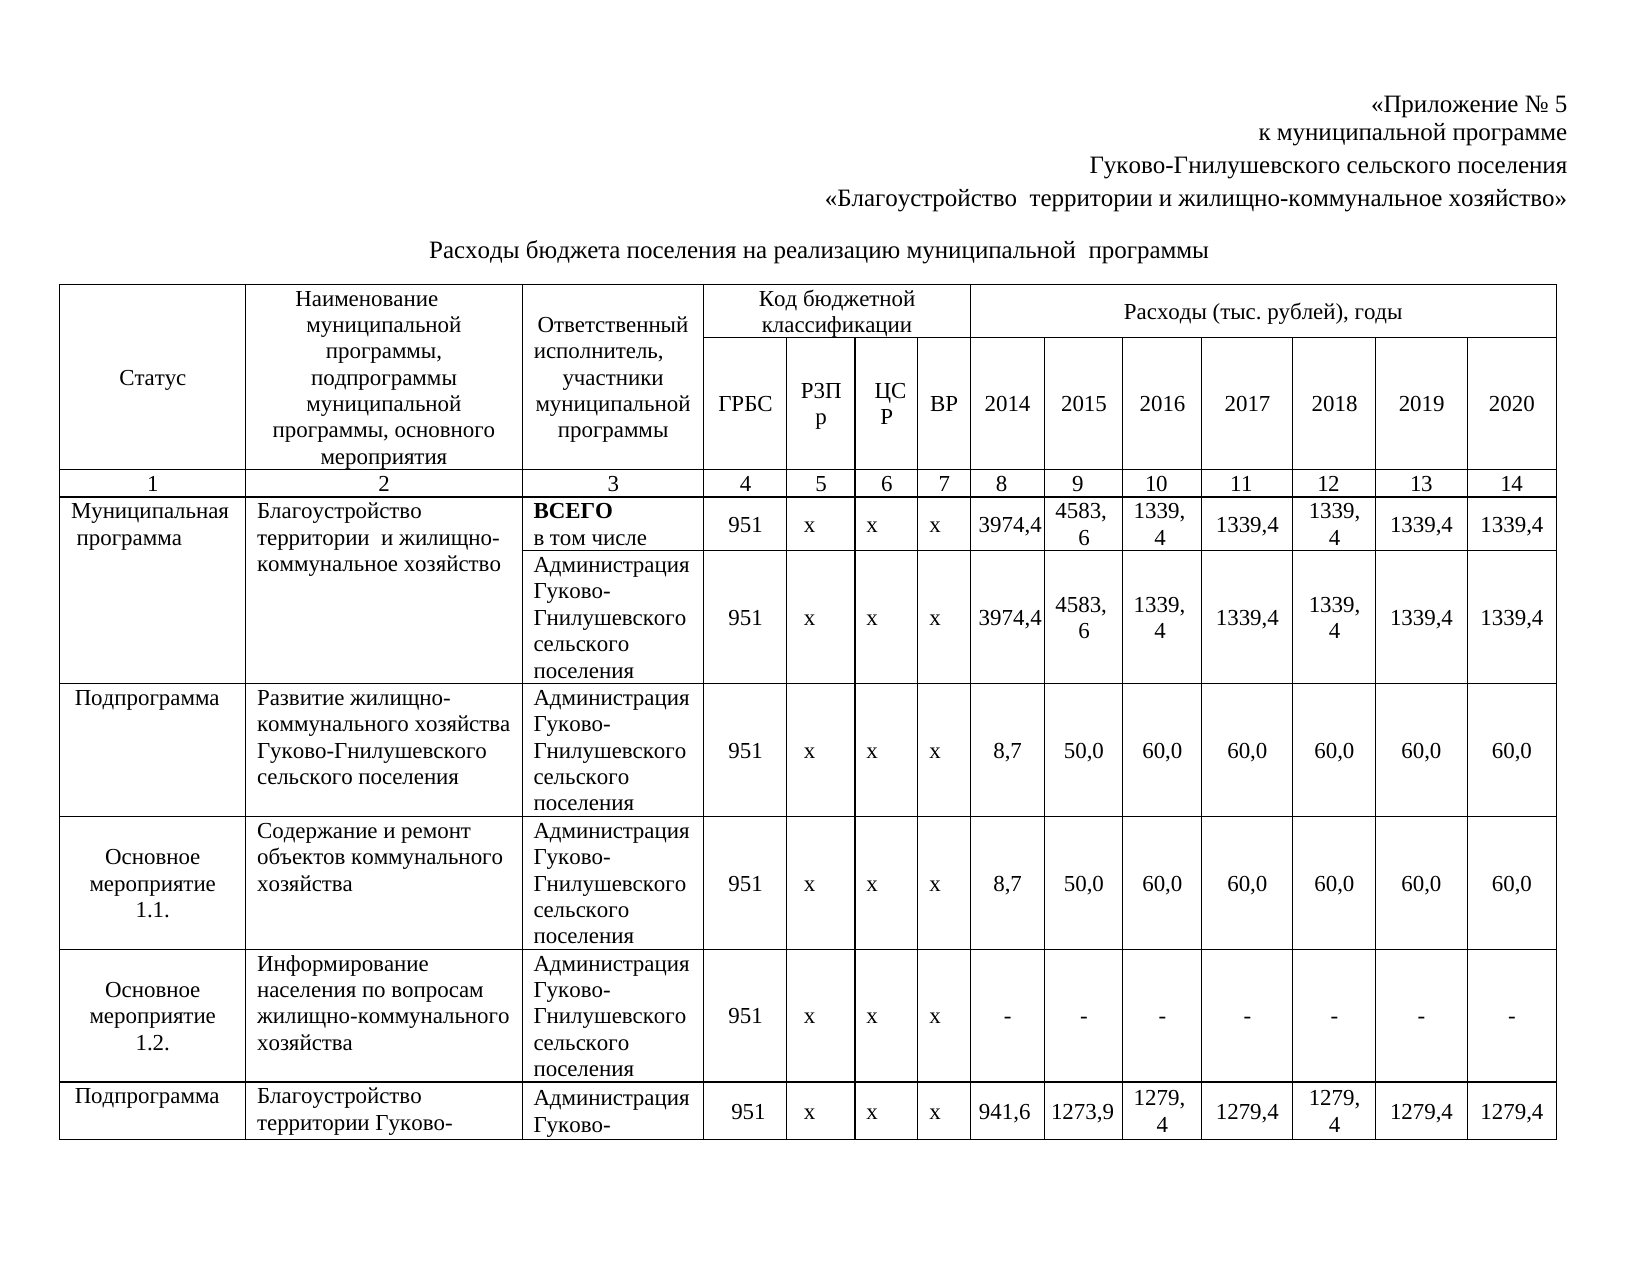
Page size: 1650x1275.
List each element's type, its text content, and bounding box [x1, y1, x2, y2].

table_cell х [787, 950, 854, 1081]
table_cell - [1293, 950, 1375, 1081]
table_cell 60,0 [1202, 817, 1292, 949]
table_cell Администрация Гуково-Гнилушевского сельского поселения [523, 684, 703, 816]
table_cell 2015 [1045, 338, 1122, 469]
table_cell 6 [856, 470, 917, 496]
table_cell 60,0 [1123, 817, 1201, 949]
table_cell 1339,4 [1123, 498, 1201, 550]
table_cell х [856, 551, 917, 683]
text «Приложение № 5 [71, 89, 1567, 117]
table_cell ВСЕГО в том числе [523, 498, 703, 550]
table_cell ГРБС [704, 338, 786, 469]
text Расходы бюджета поселения на реализацию муниципальной программы [71, 236, 1567, 264]
table_cell х [918, 498, 970, 550]
table_cell 1339,4 [1123, 551, 1201, 683]
table_cell 60,0 [1202, 684, 1292, 816]
table_cell 7 [918, 470, 970, 496]
table_header Код бюджетной классификации [704, 285, 970, 337]
table_cell 8 [971, 470, 1044, 496]
text к муниципальной программе [71, 117, 1567, 146]
table_cell 1339,4 [1293, 498, 1375, 550]
table_cell - [1468, 950, 1556, 1081]
table_cell 13 [1376, 470, 1467, 496]
table_cell 951 [704, 950, 786, 1081]
table_cell 2 [246, 470, 522, 496]
table_cell Администрация Гуково-Гнилушевского сельского поселения [523, 551, 703, 683]
table_cell - [971, 950, 1044, 1081]
table_cell 1279,4 [1202, 1083, 1292, 1139]
table_cell 941,6 [971, 1083, 1044, 1139]
table_cell 1339,4 [1293, 551, 1375, 683]
table_cell 60,0 [1376, 684, 1467, 816]
table_cell Подпрограмма [60, 684, 245, 816]
table_cell 9 [1045, 470, 1122, 496]
table_cell 951 [704, 551, 786, 683]
table_header Расходы (тыс. рублей), годы [971, 285, 1556, 337]
table_cell - [1376, 950, 1467, 1081]
table_cell 11 [1202, 470, 1292, 496]
table_cell 60,0 [1468, 684, 1556, 816]
table_cell ВР [918, 338, 970, 469]
table_cell 1279,4 [1293, 1083, 1375, 1139]
table_cell 2019 [1376, 338, 1467, 469]
table_cell 1 [60, 470, 245, 496]
table_cell Администрация Гуково-Гнилушевского сельского поселения [523, 950, 703, 1081]
table_cell х [918, 1083, 970, 1139]
table_cell 14 [1468, 470, 1556, 496]
table_cell 8,7 [971, 684, 1044, 816]
table_cell 60,0 [1468, 817, 1556, 949]
table_cell 12 [1293, 470, 1375, 496]
table_cell Р3Пр [787, 338, 854, 469]
table_cell 1339,4 [1468, 498, 1556, 550]
table_cell Основное мероприятие 1.1. [60, 817, 245, 949]
table_cell 4583,6 [1045, 551, 1122, 683]
table_cell х [787, 551, 854, 683]
table_cell 50,0 [1045, 684, 1122, 816]
table_cell 5 [787, 470, 854, 496]
table_cell Подпрограмма [60, 1083, 245, 1139]
table_cell 3974,4 [971, 498, 1044, 550]
table_cell х [787, 684, 854, 816]
table_cell 3974,4 [971, 551, 1044, 683]
table_cell Развитие жилищно-коммунального хозяйства Гуково-Гнилушевского сельского поселения [246, 684, 522, 816]
table_cell 951 [704, 498, 786, 550]
table_cell х [856, 684, 917, 816]
table_cell 4583,6 [1045, 498, 1122, 550]
table_cell 1339,4 [1202, 498, 1292, 550]
table_cell Благоустройство территории и жилищно-коммунальное хозяйство [246, 498, 522, 683]
table_cell х [787, 498, 854, 550]
table_cell 10 [1123, 470, 1201, 496]
table_cell х [918, 551, 970, 683]
table_cell х [856, 1083, 917, 1139]
table_cell Основное мероприятие 1.2. [60, 950, 245, 1081]
table_cell 951 [704, 684, 786, 816]
table_cell х [787, 1083, 854, 1139]
table_cell Муниципальная программа [60, 498, 245, 683]
table_cell Информирование населения по вопросам жилищно-коммунального хозяйства [246, 950, 522, 1081]
table_cell 3 [523, 470, 703, 496]
table_cell 1339,4 [1376, 498, 1467, 550]
table_cell 4 [704, 470, 786, 496]
table_cell 1339,4 [1468, 551, 1556, 683]
table_cell 1279,4 [1468, 1083, 1556, 1139]
table_cell х [856, 498, 917, 550]
table_cell Администрация Гуково-Гнилушевского сельского поселения [523, 817, 703, 949]
table_header Наименование муниципальной программы, подпрограммы муниципальной программы, основного мероприятия [246, 285, 522, 469]
table_cell х [918, 950, 970, 1081]
table_cell ЦСР [856, 338, 917, 469]
table_cell 1279,4 [1123, 1083, 1201, 1139]
table_cell 50,0 [1045, 817, 1122, 949]
table_cell Администрация Гуково-Гнилушевского сельского поселения [523, 1083, 703, 1139]
table_cell Содержание и ремонт объектов коммунального хозяйства [246, 817, 522, 949]
table_cell - [1123, 950, 1201, 1081]
table_header Статус [60, 285, 245, 469]
table_cell 60,0 [1376, 817, 1467, 949]
table_cell 8,7 [971, 817, 1044, 949]
table_header Ответственный исполнитель, участники муниципальной программы [523, 285, 703, 469]
table_cell 951 [704, 1083, 786, 1139]
table_cell 2018 [1293, 338, 1375, 469]
table_cell х [918, 684, 970, 816]
text «Благоустройство территории и жилищно-коммунальное хозяйство» [71, 183, 1567, 212]
table_cell 2020 [1468, 338, 1556, 469]
table_cell - [1202, 950, 1292, 1081]
table_cell 1339,4 [1202, 551, 1292, 683]
table_cell х [856, 817, 917, 949]
table_cell 60,0 [1123, 684, 1201, 816]
table_cell 60,0 [1293, 817, 1375, 949]
text Гуково-Гнилушевского сельского поселения [71, 150, 1567, 179]
table_cell 951 [704, 817, 786, 949]
table_cell х [787, 817, 854, 949]
table_cell 2017 [1202, 338, 1292, 469]
table_cell 1339,4 [1376, 551, 1467, 683]
table_cell Благоустройство территории Гуково-Гнилушевского сельского поселения [246, 1083, 522, 1139]
table_cell 1279,4 [1376, 1083, 1467, 1139]
table_cell х [918, 817, 970, 949]
table_cell 2014 [971, 338, 1044, 469]
table_cell - [1045, 950, 1122, 1081]
table_cell 1273,9 [1045, 1083, 1122, 1139]
table_cell 60,0 [1293, 684, 1375, 816]
table_cell 2016 [1123, 338, 1201, 469]
table_cell х [856, 950, 917, 1081]
